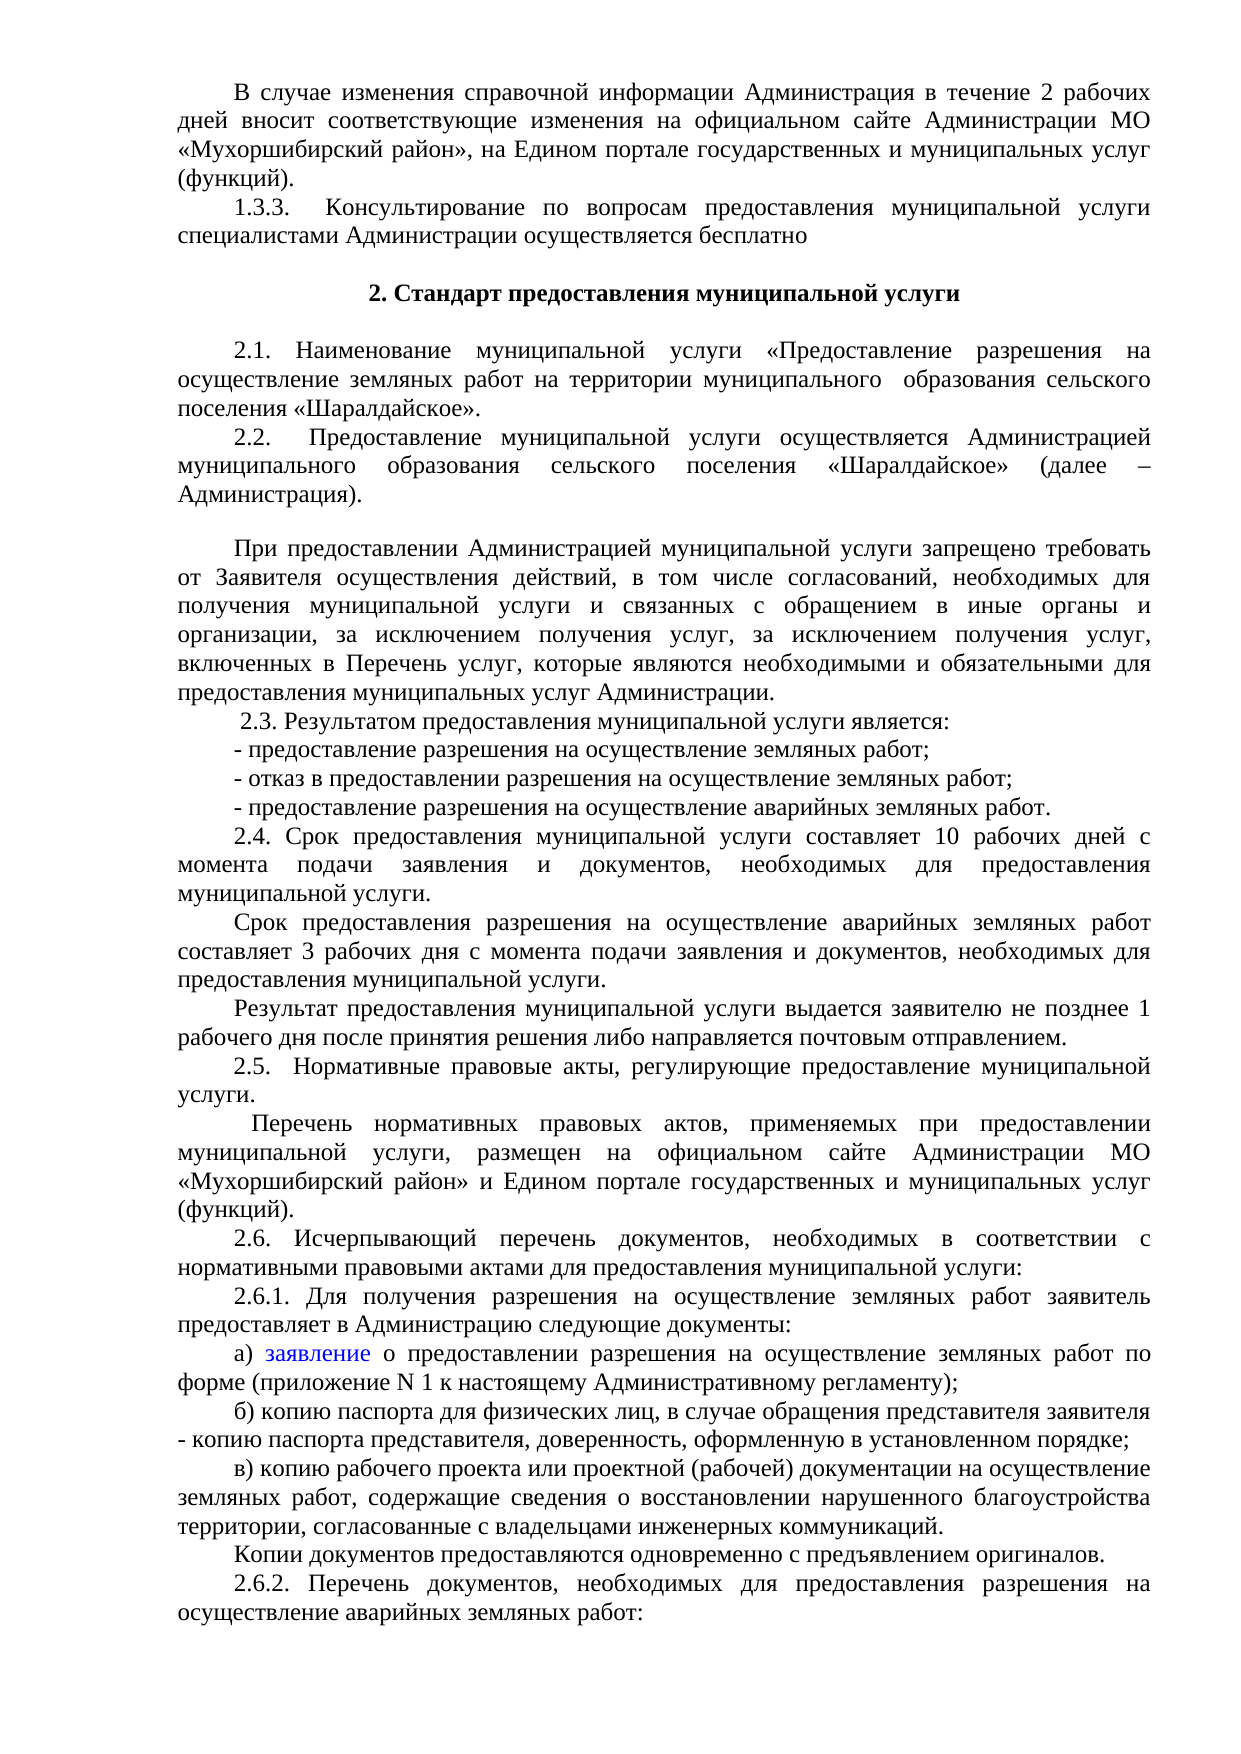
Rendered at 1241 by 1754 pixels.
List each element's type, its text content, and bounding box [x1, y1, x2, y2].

text б) копию паспорта для физических лиц, в случае обращения представителя заявителя - копию паспорта представителя, доверенность, оформленную в установленном порядке; [177, 1396, 1152, 1453]
text 2.6.2. Перечень документов, необходимых для предоставления разрешения на осуществление аварийных земляных работ: [177, 1568, 1152, 1626]
text в) копию рабочего проекта или проектной (рабочей) документации на осуществление земляных работ, содержащие сведения о восстановлении нарушенного благоустройства территории, согласованные с владельцами инженерных коммуникаций. [177, 1453, 1152, 1539]
text а) заявление о предоставлении разрешения на осуществление земляных работ по форме (приложение N 1 к настоящему Административному регламенту); [177, 1338, 1152, 1396]
text - отказ в предоставлении разрешения на осуществление земляных работ; [177, 763, 1152, 792]
text 2.6.1. Для получения разрешения на осуществление земляных работ заявитель предоставляет в Администрацию следующие документы: [177, 1281, 1152, 1338]
text Копии документов предоставляются одновременно с предъявлением оригиналов. [177, 1539, 1152, 1568]
text При предоставлении Администрацией муниципальной услуги запрещено требовать от Заявителя осуществления действий, в том числе согласований, необходимых для получения муниципальной услуги и связанных с обращением в иные органы и организации, за исключением получения услуг, за исключением получения услуг, включенных в Перечень услуг, которые являются необходимыми и обязательными для предоставления муниципальных услуг Администрации. [177, 533, 1152, 706]
text - предоставление разрешения на осуществление земляных работ; [177, 734, 1152, 763]
text - предоставление разрешения на осуществление аварийных земляных работ. [177, 792, 1152, 821]
text 2.4. Срок предоставления муниципальной услуги составляет 10 рабочих дней с момента подачи заявления и документов, необходимых для предоставления муниципальной услуги. [177, 821, 1152, 907]
text 2.6. Исчерпывающий перечень документов, необходимых в соответствии с нормативными правовыми актами для предоставления муниципальной услуги: [177, 1223, 1152, 1281]
text 2. Стандарт предоставления муниципальной услуги [177, 278, 1152, 307]
text 2.5. Нормативные правовые акты, регулирующие предоставление муниципальной услуги. [177, 1051, 1152, 1108]
text Перечень нормативных правовых актов, применяемых при предоставлении муниципальной услуги, размещен на официальном сайте Администрации МО «Мухоршибирский район» и Едином портале государственных и муниципальных услуг (функций). [177, 1108, 1152, 1223]
text 2.1. Наименование муниципальной услуги «Предоставление разрешения на осуществление земляных работ на территории муниципального образования сельского поселения «Шаралдайское». [177, 336, 1152, 422]
text В случае изменения справочной информации Администрация в течение 2 рабочих дней вносит соответствующие изменения на официальном сайте Администрации МО «Мухоршибирский район», на Едином портале государственных и муниципальных услуг (функций). [177, 77, 1152, 192]
text Результат предоставления муниципальной услуги выдается заявителю не позднее 1 рабочего дня после принятия решения либо направляется почтовым отправлением. [177, 993, 1152, 1051]
text 1.3.3. Консультирование по вопросам предоставления муниципальной услуги специалистами Администрации осуществляется бесплатно [177, 192, 1152, 249]
text 2.3. Результатом предоставления муниципальной услуги является: [177, 706, 1152, 734]
text Срок предоставления разрешения на осуществление аварийных земляных работ составляет 3 рабочих дня с момента подачи заявления и документов, необходимых для предоставления муниципальной услуги. [177, 907, 1152, 993]
text 2.2. Предоставление муниципальной услуги осуществляется Администрацией муниципального образования сельского поселения «Шаралдайское» (далее – Администрация). [177, 422, 1152, 508]
